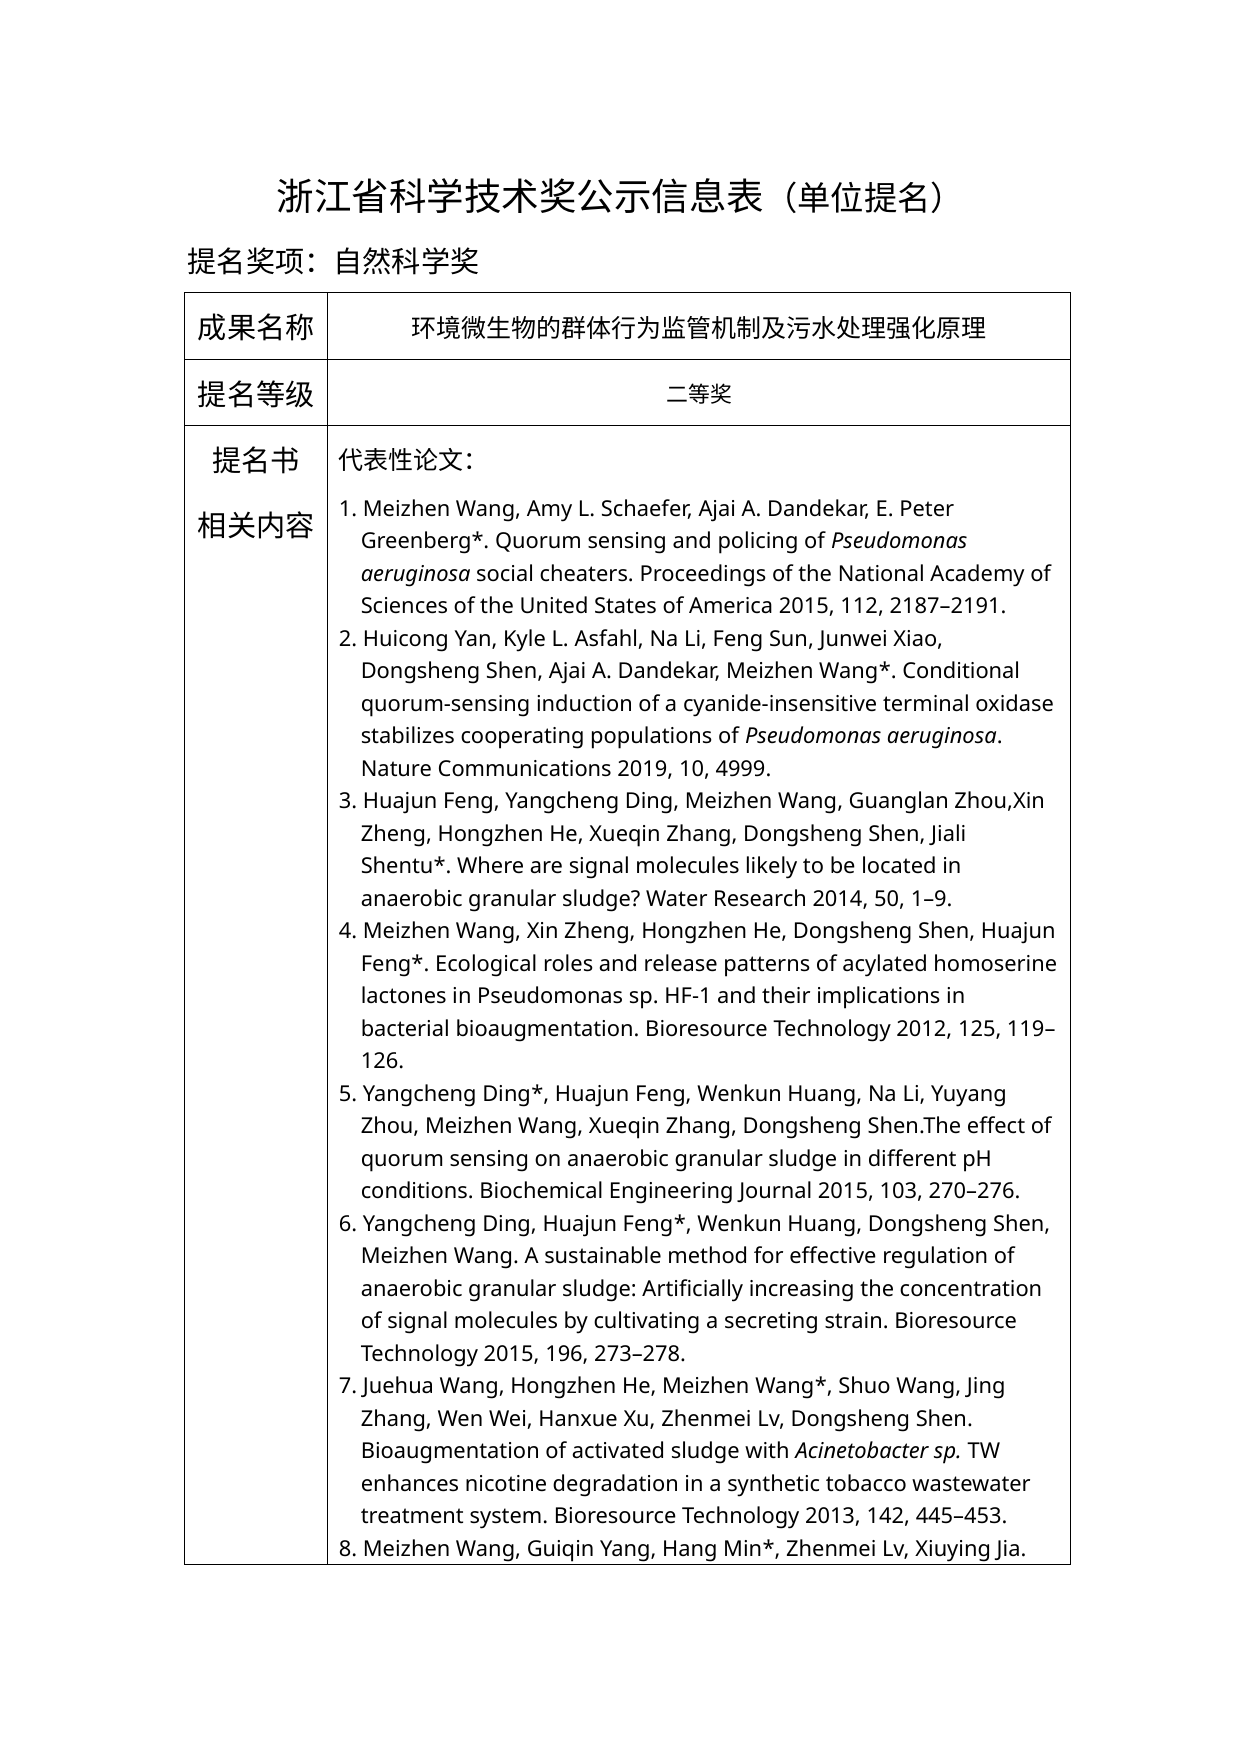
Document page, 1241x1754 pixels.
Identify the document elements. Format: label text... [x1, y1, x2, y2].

table_cell 提名书 相关内容 [185, 426, 327, 1564]
text 提名奖项：自然科学奖 [187, 227, 1053, 292]
table_header 成果名称 [185, 293, 327, 359]
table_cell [328, 426, 1070, 1564]
table_cell 提名等级 [185, 360, 327, 425]
text 浙江省科学技术奖公示信息表（单位提名） [187, 162, 1053, 227]
table_cell 二等奖 [328, 360, 1070, 425]
table_header 环境微生物的群体行为监管机制及污水处理强化原理 [328, 293, 1070, 359]
